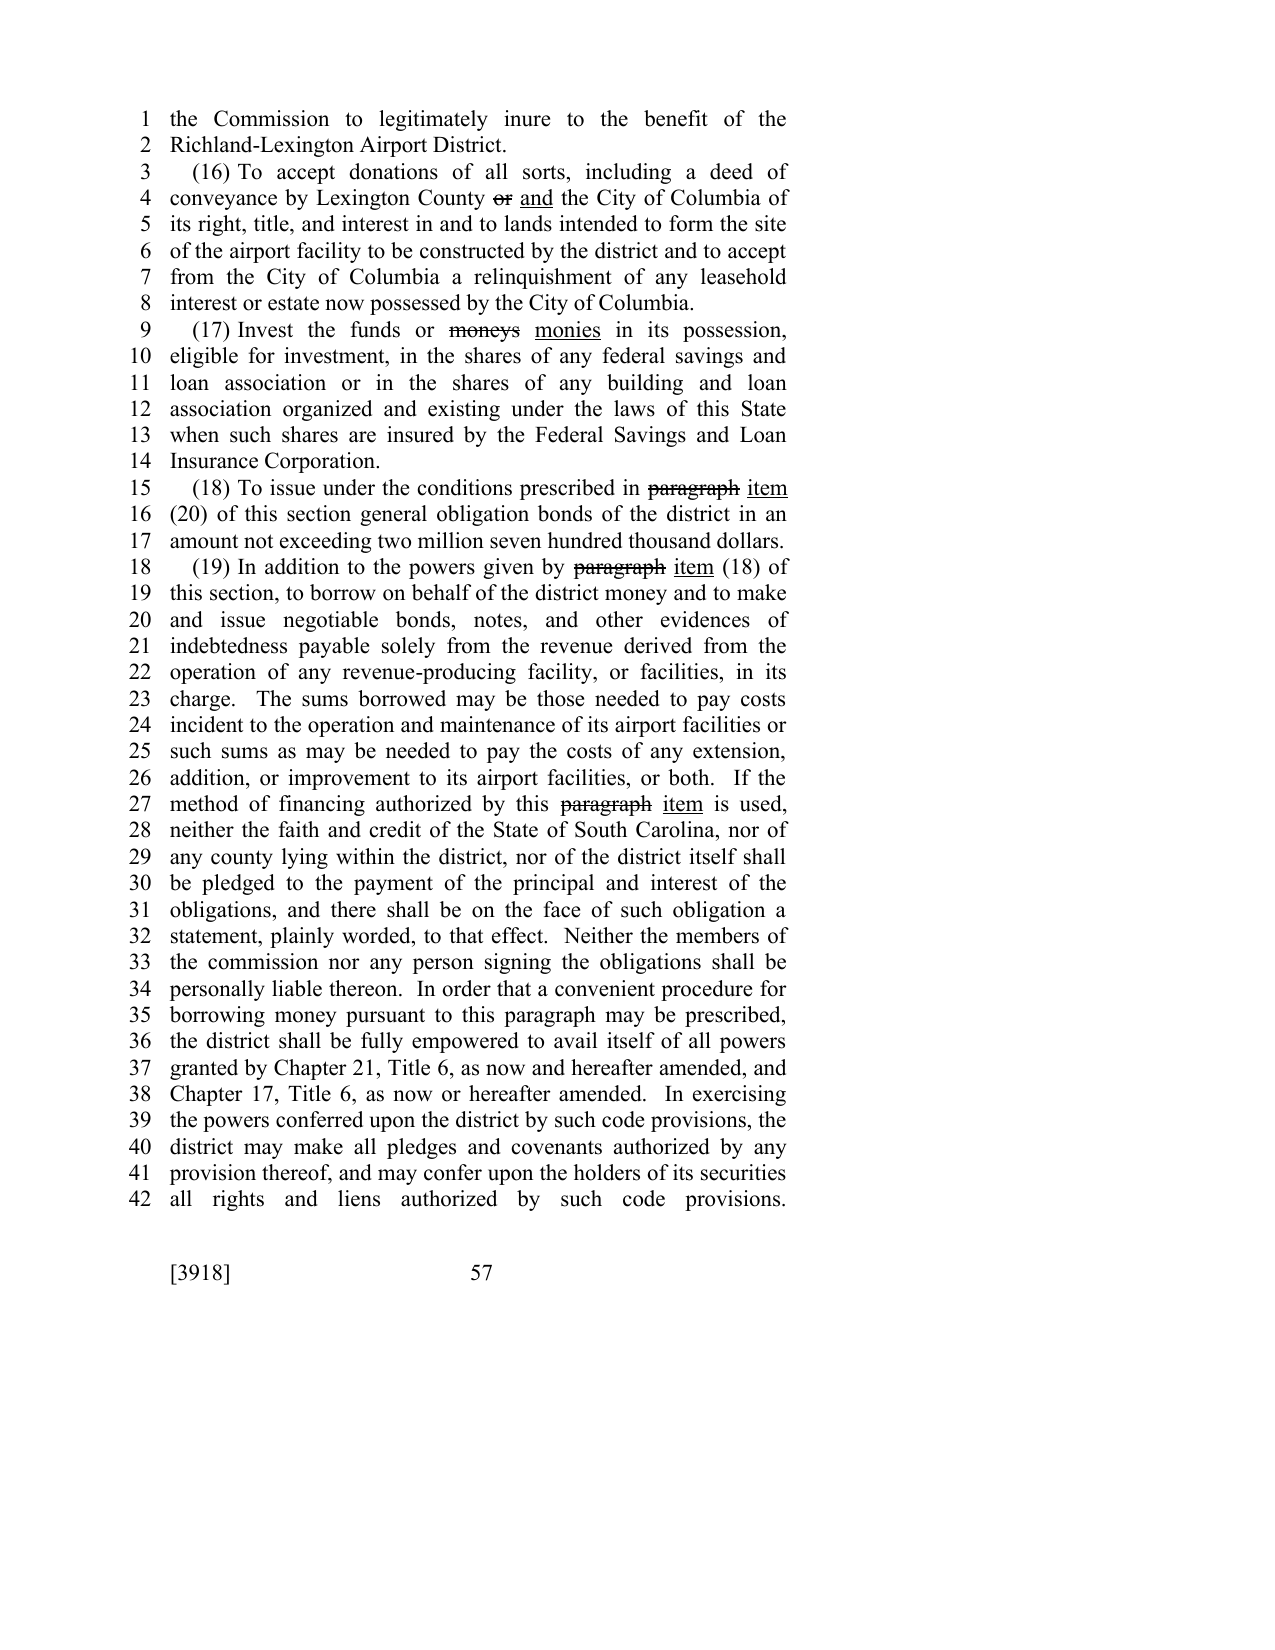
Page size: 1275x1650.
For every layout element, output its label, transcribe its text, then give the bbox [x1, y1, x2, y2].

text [169, 105, 787, 158]
text (18) To issue under the conditions prescribed in paragraph item (20) of this section general obligation bonds of the district in an amount not exceeding two million seven hundred thousand dollars. [169, 474, 787, 553]
text (16) To accept donations of all sorts, including a deed of conveyance by Lexington County or and the City of Columbia of its right, title, and interest in and to lands intended to form the site of the airport facility to be constructed by the district and to accept from the City of Columbia a relinquishment of any leasehold interest or estate now possessed by the City of Columbia. [169, 158, 787, 316]
text (17) Invest the funds or moneys monies in its possession, eligible for investment, in the shares of any federal savings and loan association or in the shares of any building and loan association organized and existing under the laws of this State when such shares are insured by the Federal Savings and Loan Insurance Corporation. [169, 316, 787, 474]
